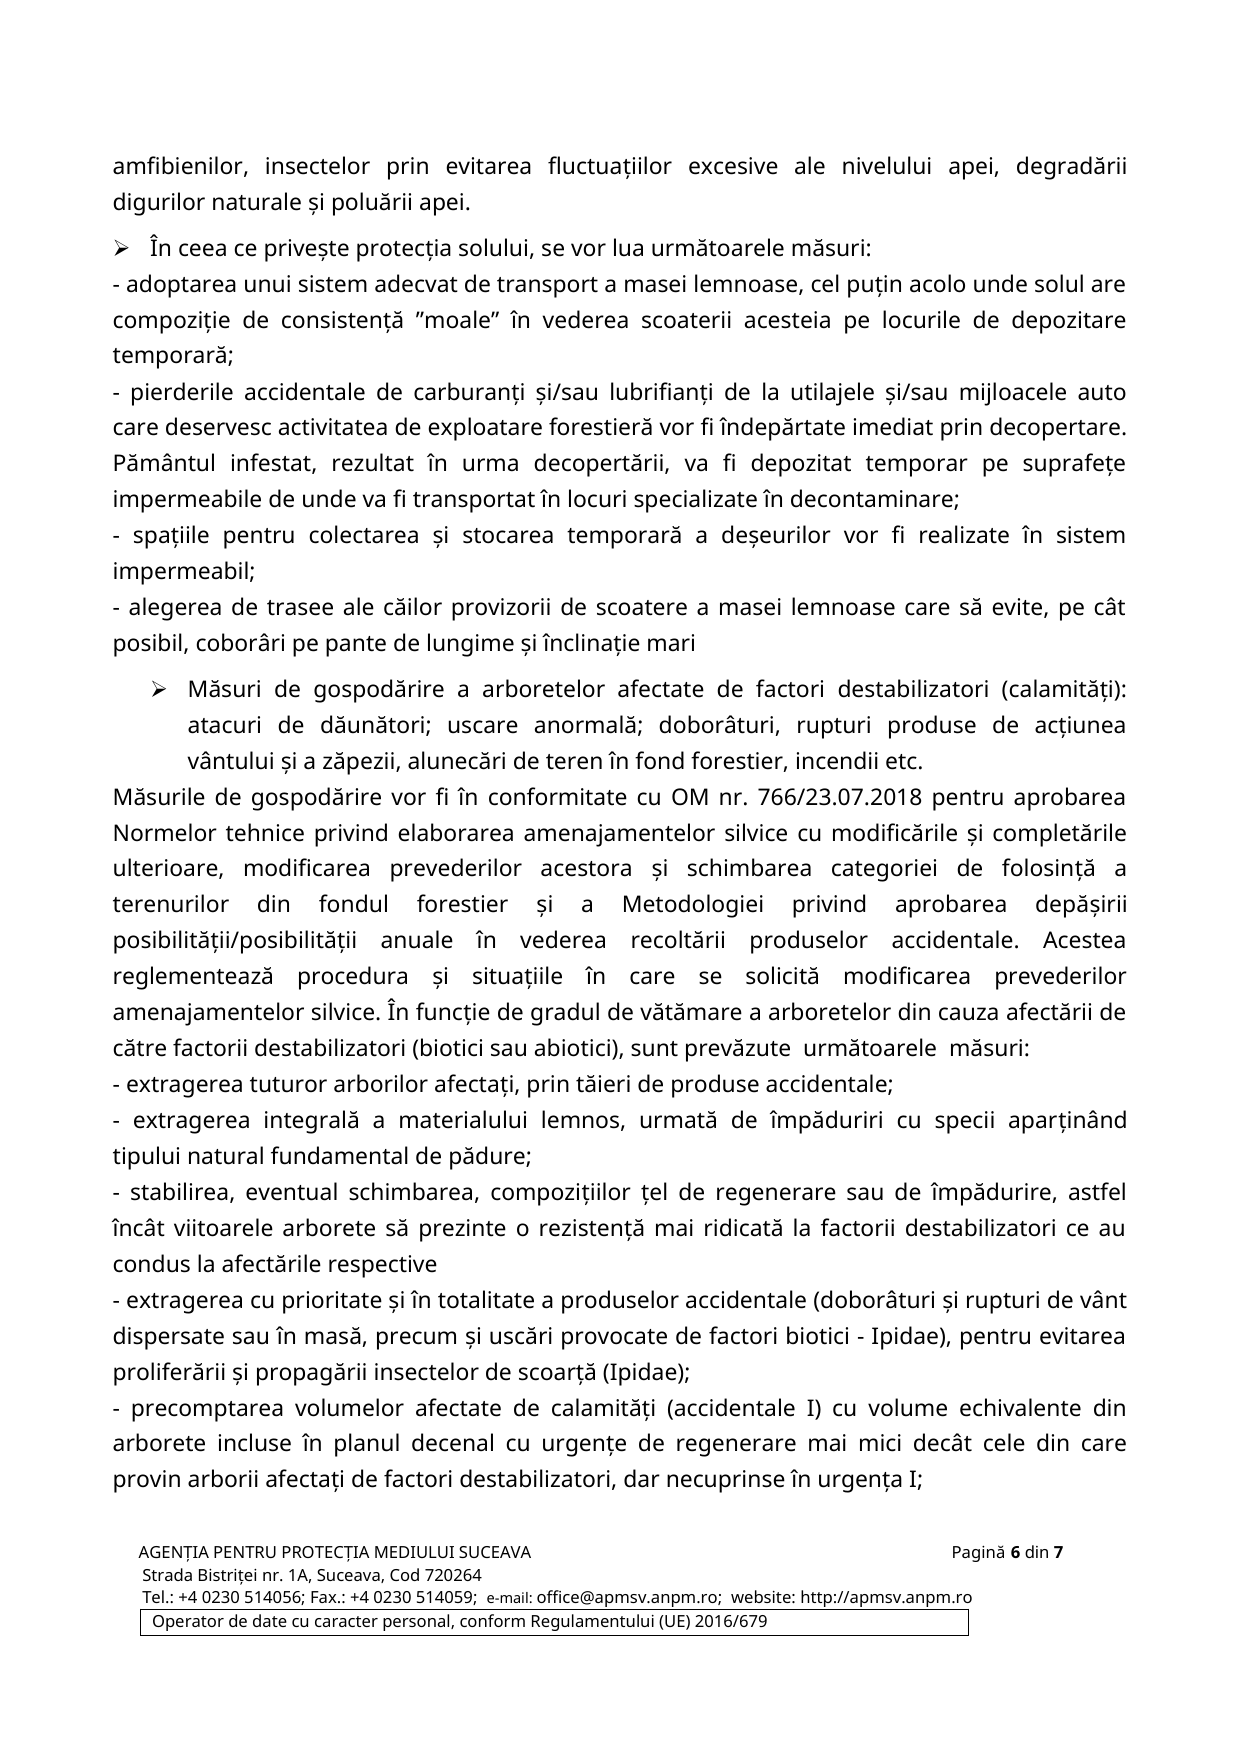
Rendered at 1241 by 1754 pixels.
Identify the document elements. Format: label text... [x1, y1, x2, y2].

text Măsurile de gospodărire vor fi în conformitate cu OM nr. 766/23.07.2018 pentru aprobarea Normelor tehnice privind elaborarea amenajamentelor silvice cu modificările și completările ulterioare, modificarea prevederilor acestora şi schimbarea categoriei de folosinţă a terenurilor din fondul forestier şi a Metodologiei privind aprobarea depăşirii posibilităţii/posibilităţii anuale în vederea recoltării produselor accidentale. Acestea reglementează procedura şi situaţiile în care se solicită modificarea prevederilor amenajamentelor silvice. În funcţie de gradul de vătămare a arboretelor din cauza afectării de către factorii destabilizatori (biotici sau abiotici), sunt prevăzute următoarele măsuri: [112, 781, 1128, 1063]
list În ceea ce privește protecția solului, se vor lua următoarele măsuri: [112, 232, 1128, 263]
text - precomptarea volumelor afectate de calamități (accidentale I) cu volume echivalente din arborete incluse în planul decenal cu urgențe de regenerare mai mici decât cele din care provin arborii afectați de factori destabilizatori, dar necuprinse în urgența I; [112, 1391, 1128, 1494]
list Măsuri de gospodărire a arboretelor afectate de factori destabilizatori (calamități): atacuri de dăunători; uscare anormală; doborâturi, rupturi produse de acțiunea vântului și a zăpezii, alunecări de teren în fond forestier, incendii etc. [150, 673, 1128, 776]
text - pierderile accidentale de carburanți și/sau lubrifianți de la utilajele și/sau mijloacele auto care deservesc activitatea de exploatare forestieră vor fi îndepărtate imediat prin decopertare. Pământul infestat, rezultat în urma decopertării, va fi depozitat temporar pe suprafețe impermeabile de unde va fi transportat în locuri specializate în decontaminare; [112, 375, 1128, 514]
text - alegerea de trasee ale căilor provizorii de scoatere a masei lemnoase care să evite, pe cât posibil, coborâri pe pante de lungime și înclinație mari [112, 591, 1128, 658]
text - spațiile pentru colectarea și stocarea temporară a deșeurilor vor fi realizate în sistem impermeabil; [112, 519, 1128, 586]
text - extragerea integrală a materialului lemnos, urmată de împăduriri cu specii aparţinând tipului natural fundamental de pădure; [112, 1104, 1128, 1171]
text - stabilirea, eventual schimbarea, compoziţiilor ţel de regenerare sau de împădurire, astfel încât viitoarele arborete să prezinte o rezistență mai ridicată la factorii destabilizatori ce au condus la afectările respective [112, 1176, 1128, 1279]
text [112, 150, 1128, 217]
text - extragerea tuturor arborilor afectaţi, prin tăieri de produse accidentale; [112, 1068, 1128, 1099]
text - adoptarea unui sistem adecvat de transport a masei lemnoase, cel puțin acolo unde solul are compoziție de consistență ”moale” în vederea scoaterii acesteia pe locurile de depozitare temporară; [112, 268, 1128, 371]
text - extragerea cu prioritate și în totalitate a produselor accidentale (doborâturi și rupturi de vânt dispersate sau în masă, precum și uscări provocate de factori biotici - Ipidae), pentru evitarea proliferării și propagării insectelor de scoarță (Ipidae); [112, 1284, 1128, 1387]
